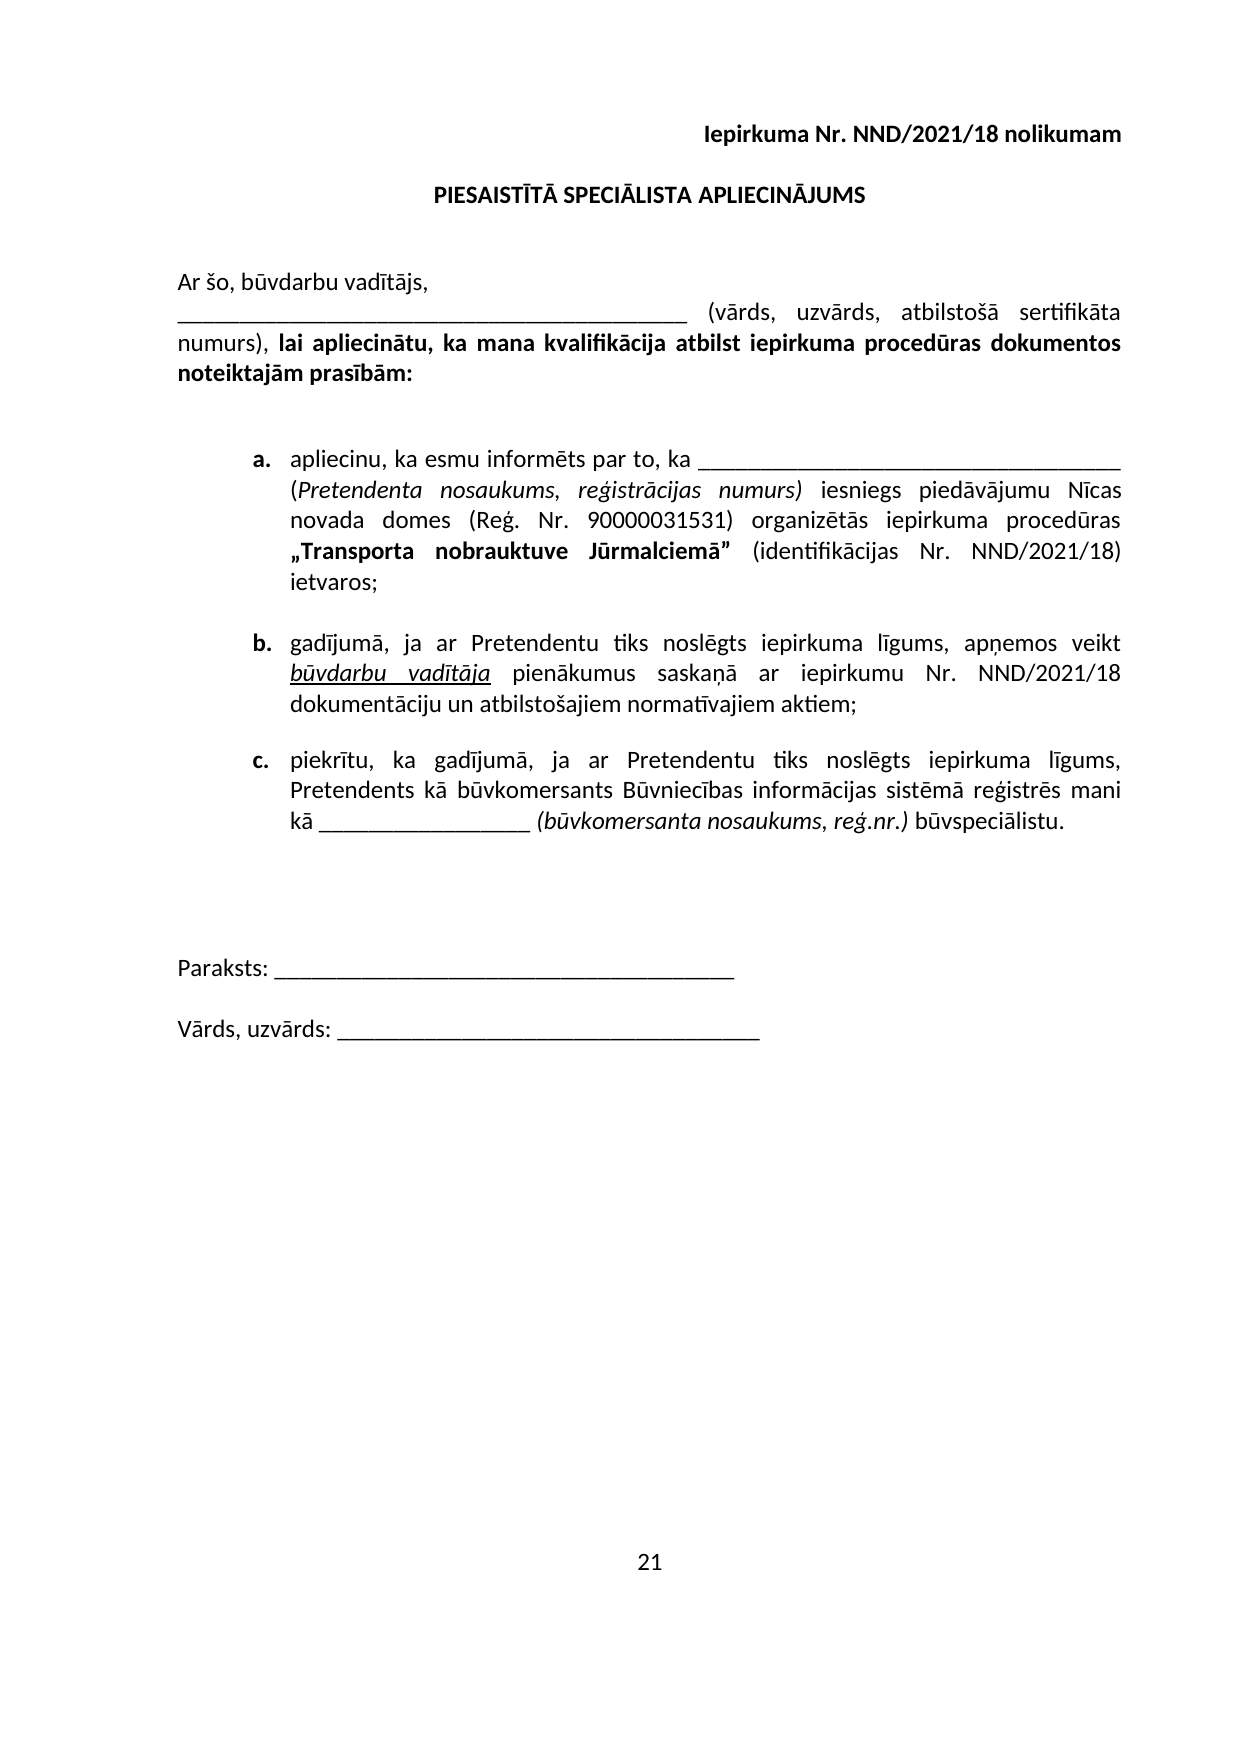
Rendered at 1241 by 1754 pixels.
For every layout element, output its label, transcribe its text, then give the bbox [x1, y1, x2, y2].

list piekrītu, ka gadījumā, ja ar Pretendentu tiks noslēgts iepirkuma līgums, Pretendents kā būvkomersants Būvniecības informācijas sistēmā reģistrēs mani kā _________________ (būvkomersanta nosaukums, reģ.nr.) būvspeciālistu. [252, 744, 1122, 835]
list PIESAISTĪTĀ SPECIĀLISTA APLIECINĀJUMS [177, 179, 1122, 210]
text Ar šo, būvdarbu vadītājs, [177, 266, 1122, 296]
text _________________________________________ (vārds, uzvārds, atbilstošā sertifikāta numurs), lai apliecinātu, ka mana kvalifikācija atbilst iepirkuma procedūras dokumentos noteiktajām prasībām: [177, 296, 1122, 388]
list apliecinu, ka esmu informēts par to, ka __________________________________ (Pretendenta nosaukums, reģistrācijas numurs) iesniegs piedāvājumu Nīcas novada domes (Reģ. Nr. 90000031531) organizētās iepirkuma procedūras „Transporta nobrauktuve Jūrmalciemā” (identifikācijas Nr. NND/2021/18) ietvaros; [252, 444, 1122, 596]
list gadījumā, ja ar Pretendentu tiks noslēgts iepirkuma līgums, apņemos veikt būvdarbu vadītāja pienākumus saskaņā ar iepirkumu Nr. NND/2021/18 dokumentāciju un atbilstošajiem normatīvajiem aktiem; [252, 627, 1122, 718]
text Vārds, uzvārds: __________________________________ [177, 1013, 1122, 1044]
text Paraksts: _____________________________________ [177, 952, 1122, 983]
list Iepirkuma Nr. NND/2021/18 nolikumam [252, 118, 1122, 149]
